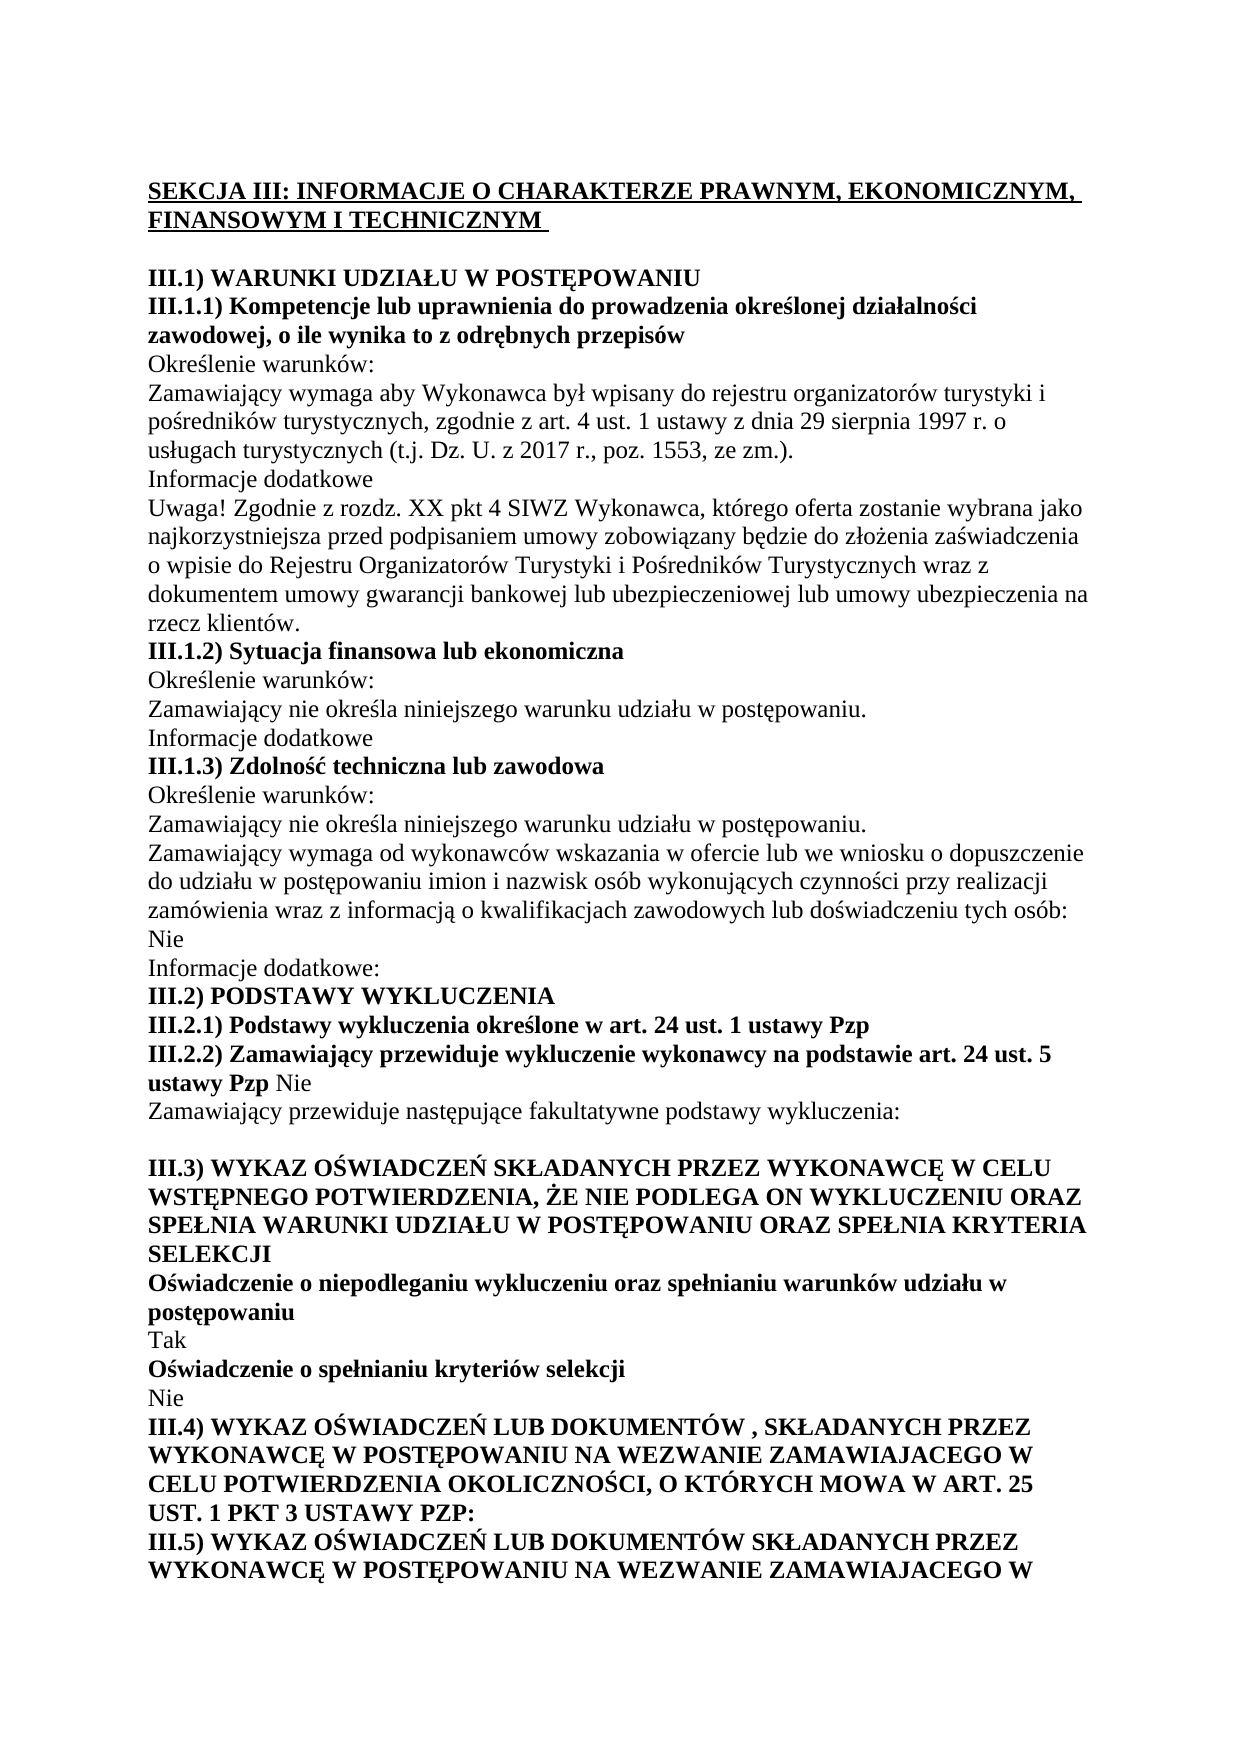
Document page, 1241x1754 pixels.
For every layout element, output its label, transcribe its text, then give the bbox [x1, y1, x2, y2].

text Zamawiający nie określa niniejszego warunku udziału w postępowaniu. Informacje dodatkowe III.1.3) Zdolność techniczna lub zawodowa Określenie warunków: [148, 694, 1093, 809]
text Uwaga! Zgodnie z rozdz. XX pkt 4 SIWZ Wykonawca, którego oferta zostanie wybrana jako najkorzystniejsza przed podpisaniem umowy zobowiązany będzie do złożenia zaświadczenia o wpisie do Rejestru Organizatorów Turystyki i Pośredników Turystycznych wraz z dokumentem umowy gwarancji bankowej lub ubezpieczeniowej lub umowy ubezpieczenia na rzecz klientów. III.1.2) Sytuacja finansowa lub ekonomiczna Określenie warunków: [148, 493, 1093, 694]
text III.2.1) Podstawy wykluczenia określone w art. 24 ust. 1 ustawy Pzp III.2.2) Zamawiający przewiduje wykluczenie wykonawcy na podstawie art. 24 ust. 5 ustawy Pzp Nie [148, 1010, 1093, 1096]
text SEKCJA III: INFORMACJE O CHARAKTERZE PRAWNYM, EKONOMICZNYM, FINANSOWYM I TECHNICZNYM [148, 176, 1093, 234]
text III.1) WARUNKI UDZIAŁU W POSTĘPOWANIU [148, 263, 1093, 291]
text Oświadczenie o niepodleganiu wykluczeniu oraz spełnianiu warunków udziału w postępowaniu Tak Oświadczenie o spełnianiu kryteriów selekcji Nie [148, 1268, 1093, 1412]
text III.2) PODSTAWY WYKLUCZENIA [148, 981, 1093, 1010]
text Zamawiający przewiduje następujące fakultatywne podstawy wykluczenia: [148, 1096, 1093, 1153]
text Zamawiający wymaga aby Wykonawca był wpisany do rejestru organizatorów turystyki i pośredników turystycznych, zgodnie z art. 4 ust. 1 ustawy z dnia 29 sierpnia 1997 r. o usługach turystycznych (t.j. Dz. U. z 2017 r., poz. 1553, ze zm.). Informacje dodatkowe [148, 378, 1093, 493]
text III.1.1) Kompetencje lub uprawnienia do prowadzenia określonej działalności zawodowej, o ile wynika to z odrębnych przepisów Określenie warunków: [148, 291, 1093, 378]
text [148, 1527, 1093, 1584]
text Zamawiający nie określa niniejszego warunku udziału w postępowaniu. Zamawiający wymaga od wykonawców wskazania w ofercie lub we wniosku o dopuszczenie do udziału w postępowaniu imion i nazwisk osób wykonujących czynności przy realizacji zamówienia wraz z informacją o kwalifikacjach zawodowych lub doświadczeniu tych osób: Nie Informacje dodatkowe: [148, 809, 1093, 981]
text III.4) WYKAZ OŚWIADCZEŃ LUB DOKUMENTÓW , SKŁADANYCH PRZEZ WYKONAWCĘ W POSTĘPOWANIU NA WEZWANIE ZAMAWIAJACEGO W CELU POTWIERDZENIA OKOLICZNOŚCI, O KTÓRYCH MOWA W ART. 25 UST. 1 PKT 3 USTAWY PZP: [148, 1412, 1093, 1527]
text III.3) WYKAZ OŚWIADCZEŃ SKŁADANYCH PRZEZ WYKONAWCĘ W CELU WSTĘPNEGO POTWIERDZENIA, ŻE NIE PODLEGA ON WYKLUCZENIU ORAZ SPEŁNIA WARUNKI UDZIAŁU W POSTĘPOWANIU ORAZ SPEŁNIA KRYTERIA SELEKCJI [148, 1153, 1093, 1268]
